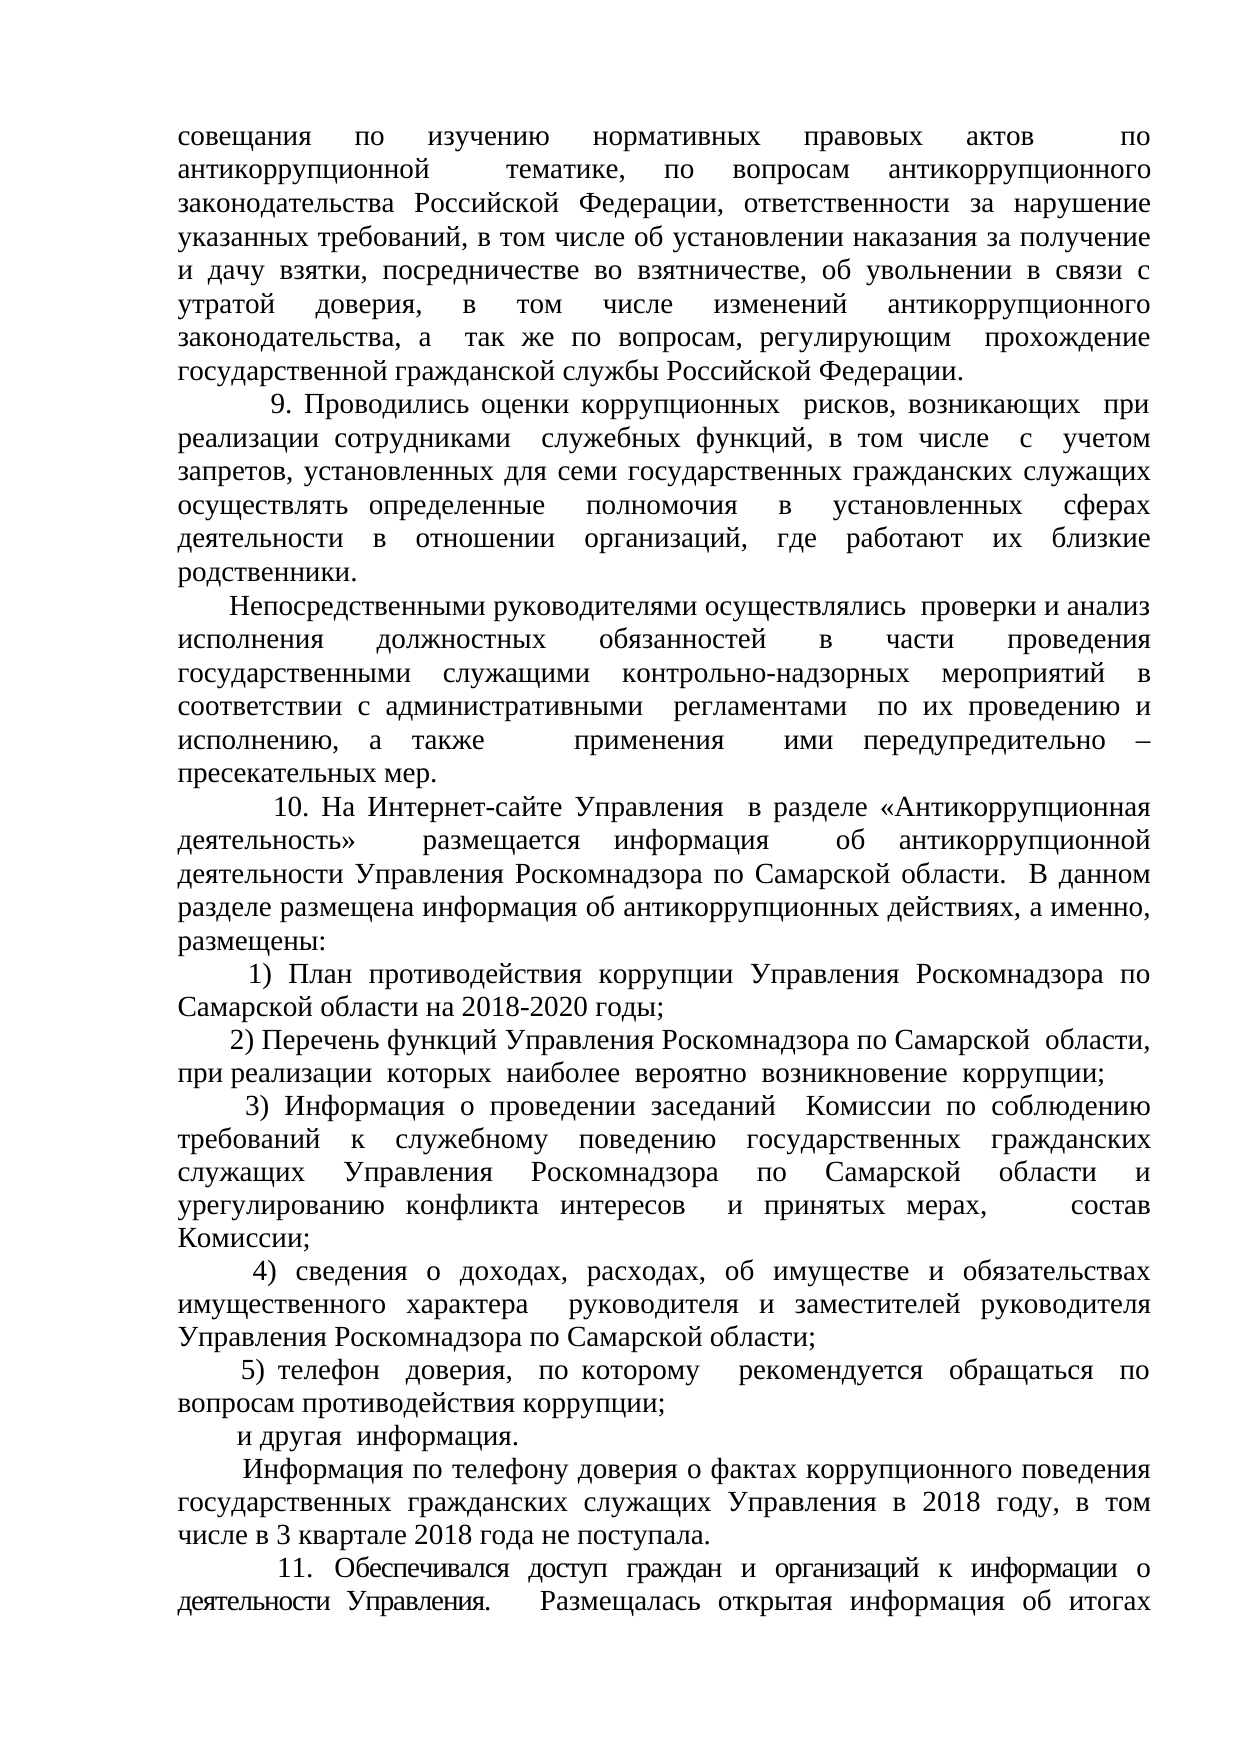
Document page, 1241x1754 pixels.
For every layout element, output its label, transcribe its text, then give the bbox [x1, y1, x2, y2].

text 4) сведения о доходах, расходах, об имуществе и обязательствах имущественного характера руководителя и заместителей руководителя Управления Роскомнадзора по Самарской области; [177, 1254, 1152, 1353]
text 2) Перечень функций Управления Роскомнадзора по Самарской области, при реализации которых наиболее вероятно возникновение коррупции; [177, 1023, 1152, 1089]
text 10. На Интернет-сайте Управления в разделе «Антикоррупционная деятельность» размещается информация об антикоррупционной деятельности Управления Роскомнадзора по Самарской области. В данном разделе размещена информация об антикоррупционных действиях, а именно, размещены: [177, 789, 1152, 957]
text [177, 118, 1152, 386]
text Информация по телефону доверия о фактах коррупционного поведения государственных гражданских служащих Управления в 2018 году, в том числе в 3 квартале 2018 года не поступала. [177, 1452, 1152, 1551]
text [177, 1551, 1152, 1617]
text 9. Проводились оценки коррупционных рисков, возникающих при реализации сотрудниками служебных функций, в том числе с учетом запретов, установленных для семи государственных гражданских служащих осуществлять определенные полномочия в установленных сферах деятельности в отношении организаций, где работают их близкие родственники. [177, 386, 1152, 588]
text 5) телефон доверия, по которому рекомендуется обращаться по вопросам противодействия коррупции; [177, 1353, 1152, 1419]
text 3) Информация о проведении заседаний Комиссии по соблюдению требований к служебному поведению государственных гражданских служащих Управления Роскомнадзора по Самарской области и урегулированию конфликта интересов и принятых мерах, состав Комиссии; [177, 1089, 1152, 1254]
text и другая информация. [177, 1419, 1152, 1452]
text Непосредственными руководителями осуществлялись проверки и анализ исполнения должностных обязанностей в части проведения государственными служащими контрольно-надзорных мероприятий в соответствии с административными регламентами по их проведению и исполнению, а также применения ими передупредительно – пресекательных мер. [177, 588, 1152, 789]
text 1) План противодействия коррупции Управления Роскомнадзора по Самарской области на 2018-2020 годы; [177, 957, 1152, 1023]
